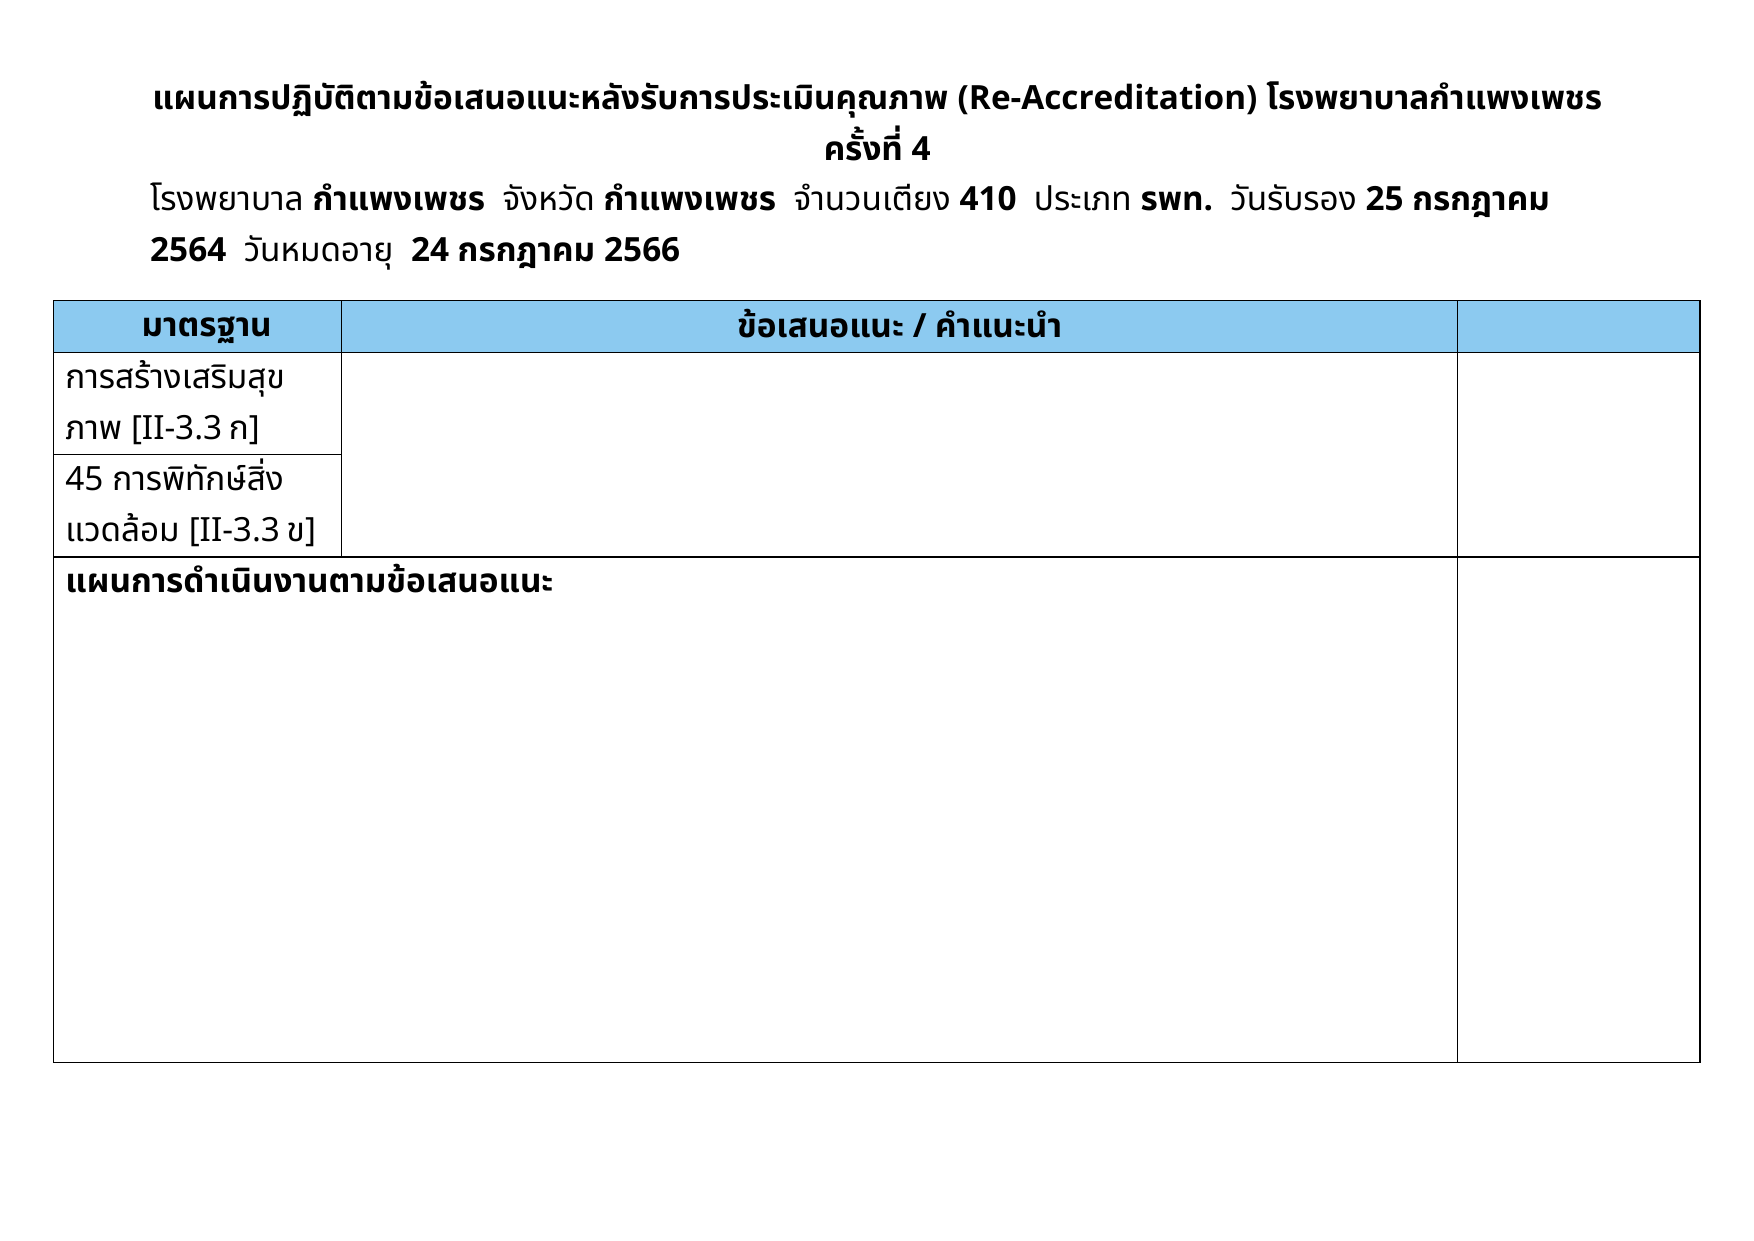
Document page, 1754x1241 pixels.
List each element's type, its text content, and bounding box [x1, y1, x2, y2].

table_header [1458, 301, 1699, 352]
table_cell [1458, 558, 1699, 1062]
table_cell 45 การพิทักษ์สิ่งแวดล้อม [II-3.3ข] [54, 455, 341, 556]
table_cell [54, 353, 341, 454]
table_header ข้อเสนอแนะ / คำแนะนำ [342, 301, 1457, 352]
table_cell แผนการดำเนินงานตามข้อเสนอแนะ [54, 558, 1457, 1062]
table_header มาตรฐาน [54, 301, 341, 352]
